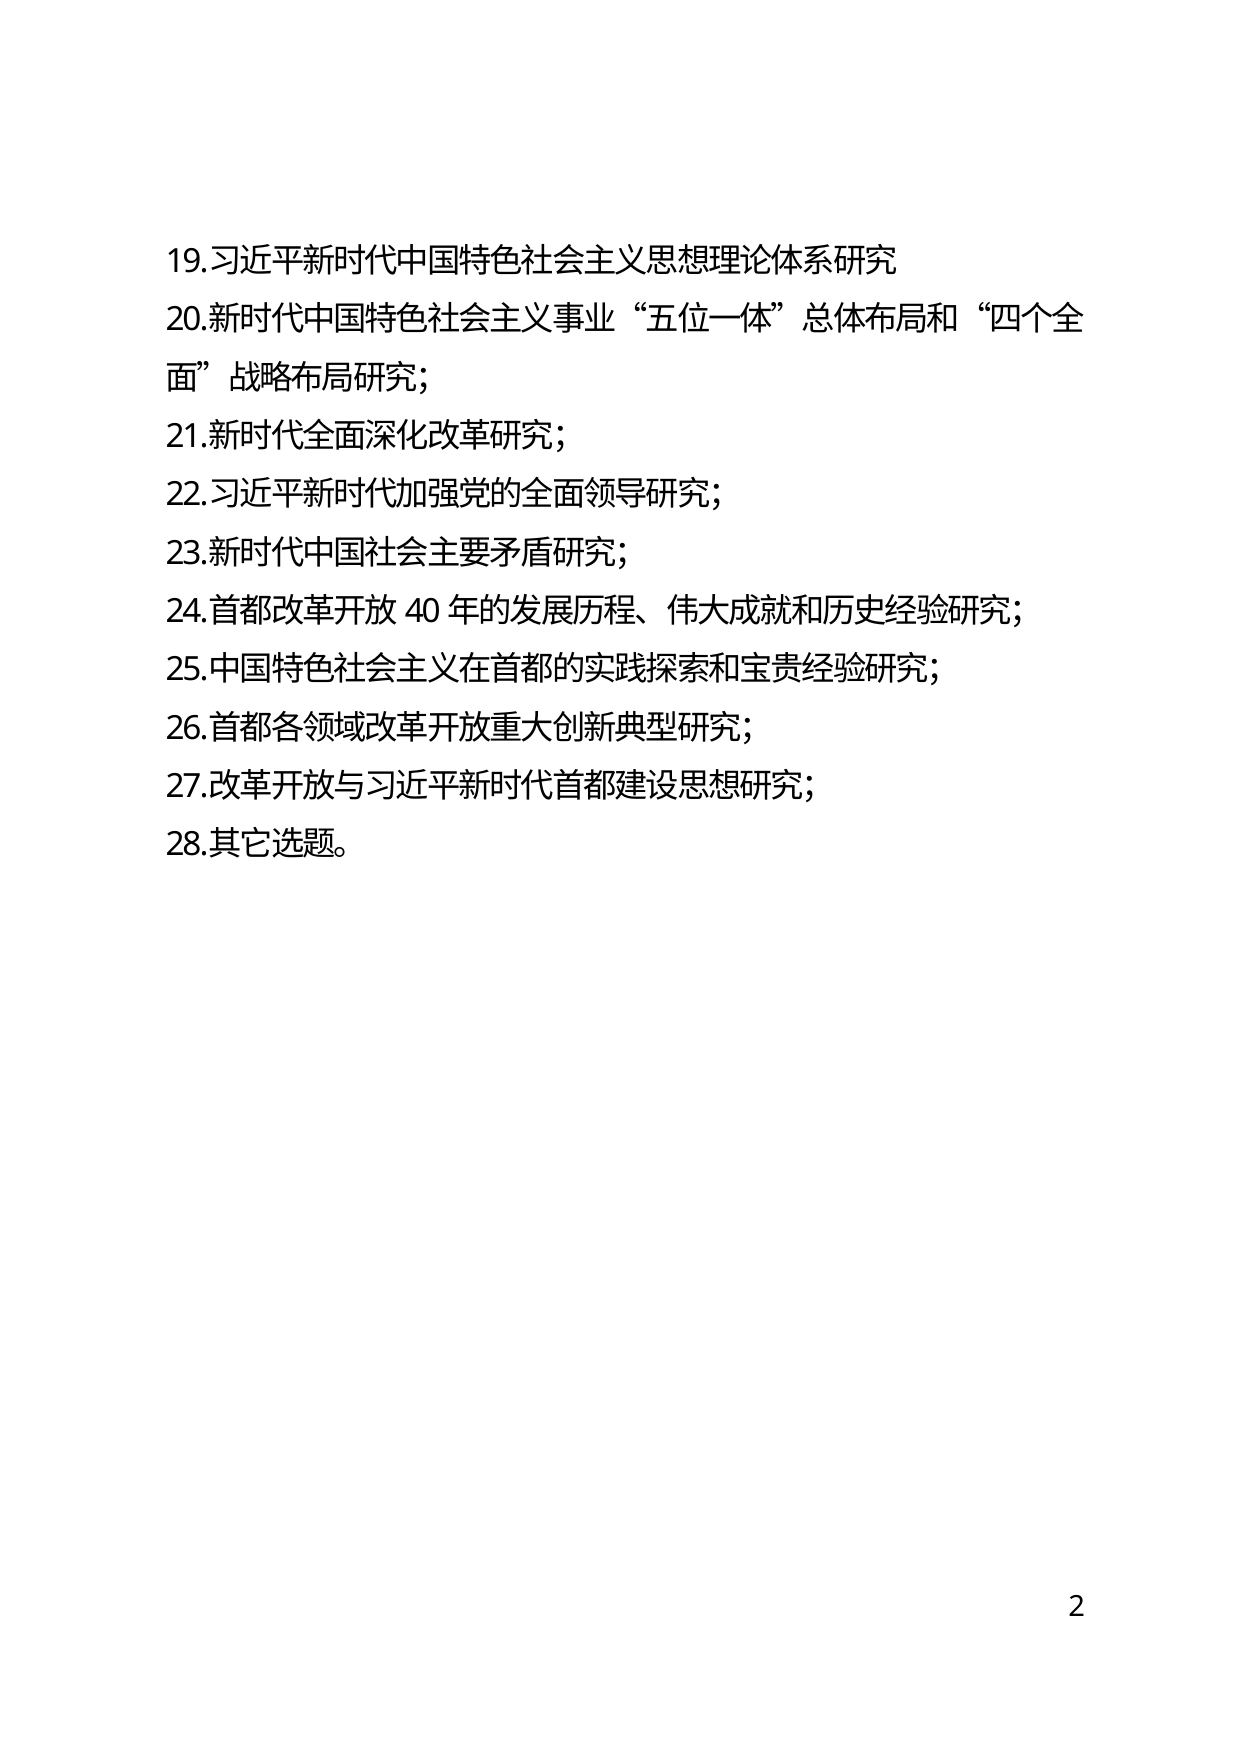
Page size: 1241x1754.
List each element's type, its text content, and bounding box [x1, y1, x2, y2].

text 26.首都各领域改革开放重大创新典型研究； [165, 692, 1087, 751]
text 21.新时代全面深化改革研究； [165, 401, 1087, 459]
text 23.新时代中国社会主要矛盾研究； [165, 517, 1087, 576]
text 28.其它选题。 [165, 809, 1087, 867]
text 24.首都改革开放40年的发展历程、伟大成就和历史经验研究； [165, 576, 1087, 634]
text 22.习近平新时代加强党的全面领导研究； [165, 459, 1087, 517]
text 25.中国特色社会主义在首都的实践探索和宝贵经验研究； [165, 634, 1087, 692]
text 19.习近平新时代中国特色社会主义思想理论体系研究 [165, 226, 1087, 284]
text 20.新时代中国特色社会主义事业“五位一体”总体布局和“四个全面”战略布局研究； [165, 284, 1087, 401]
text 27.改革开放与习近平新时代首都建设思想研究； [165, 751, 1087, 809]
